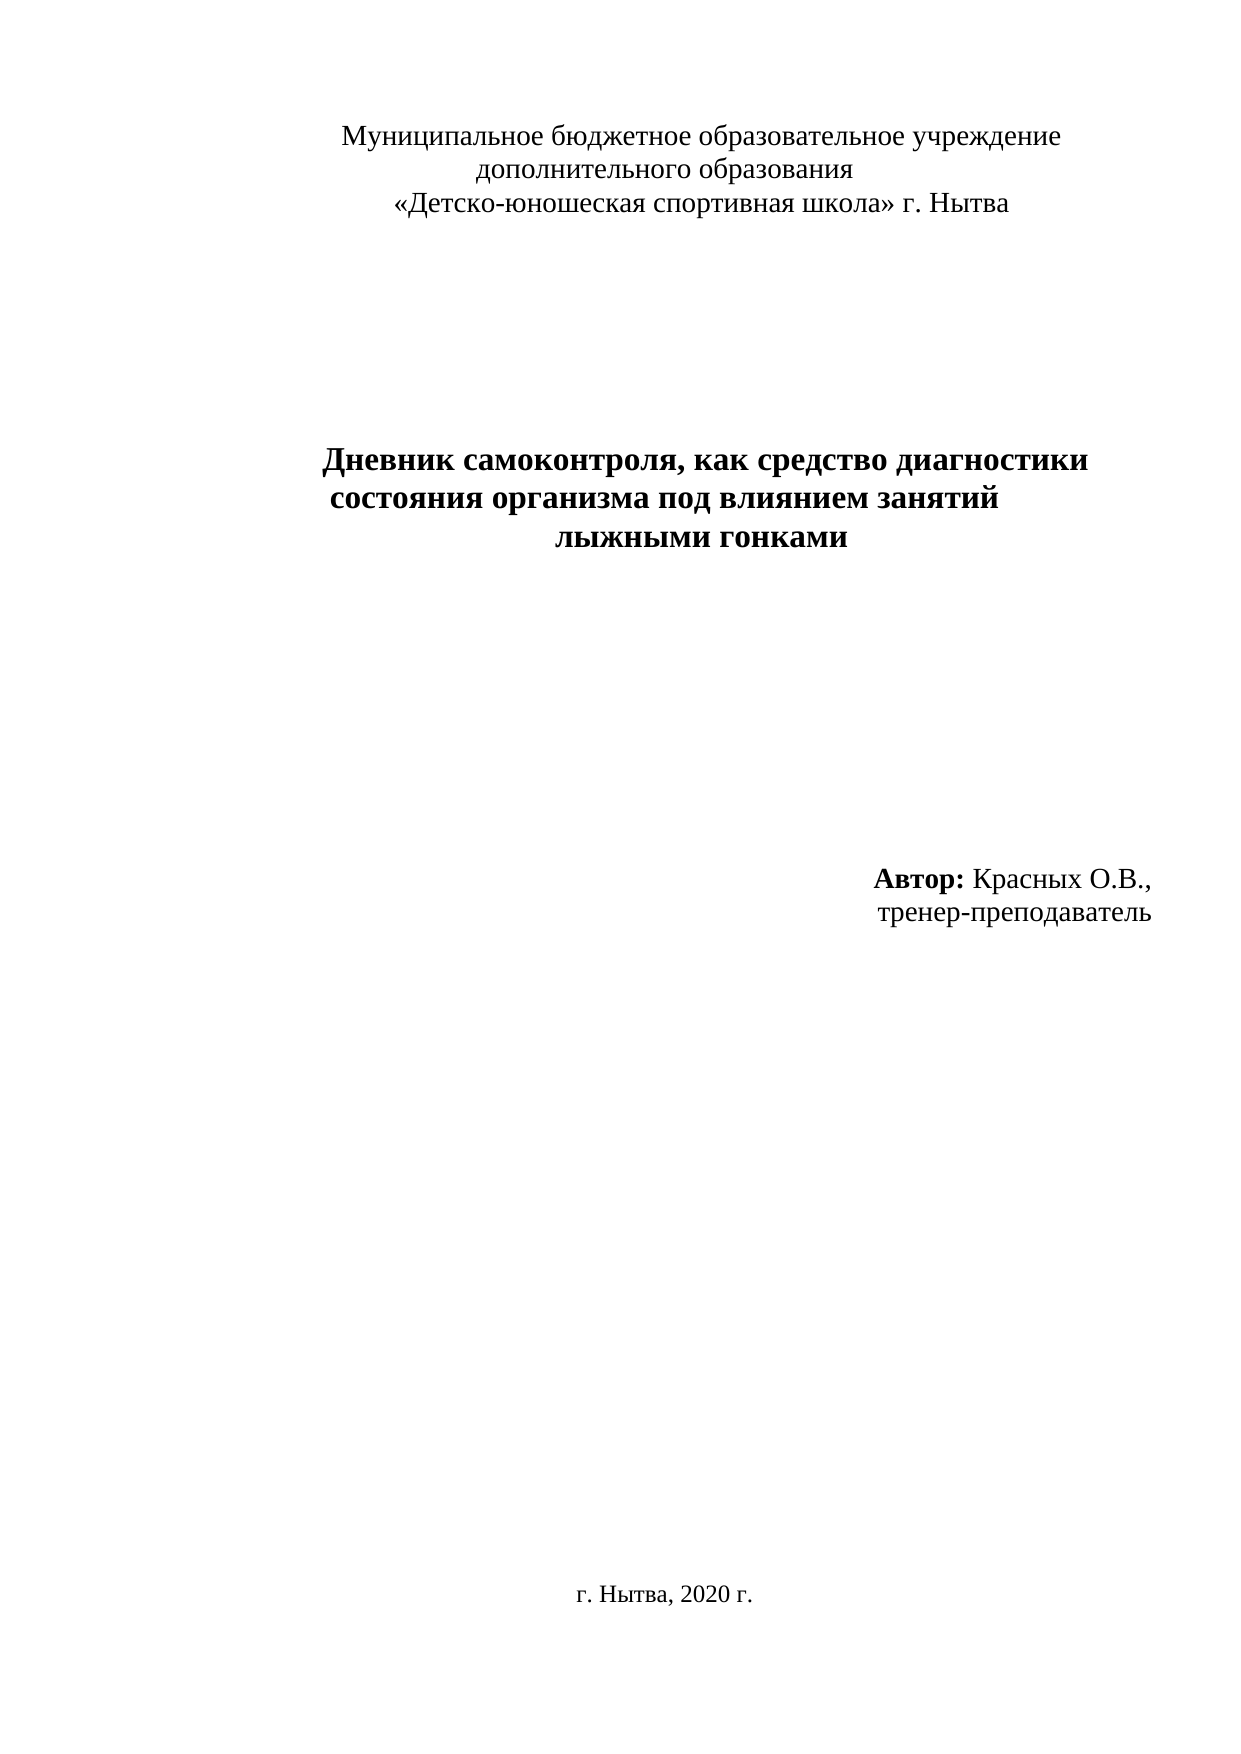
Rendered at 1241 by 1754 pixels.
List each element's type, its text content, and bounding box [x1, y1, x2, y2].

text Дневник самоконтроля, как средство диагностики состояния организма под влиянием занятий [177, 439, 1152, 516]
text «Детско-юношеская спортивная школа» г. Нытва [177, 185, 1152, 219]
text лыжными гонками [177, 516, 1152, 554]
text тренер-преподаватель [177, 894, 1152, 928]
text Муниципальное бюджетное образовательное учреждение дополнительного образования [177, 118, 1152, 185]
text Автор: Красных О.В., [177, 861, 1152, 894]
text г. Нытва, 2020 г. [177, 1579, 1152, 1608]
